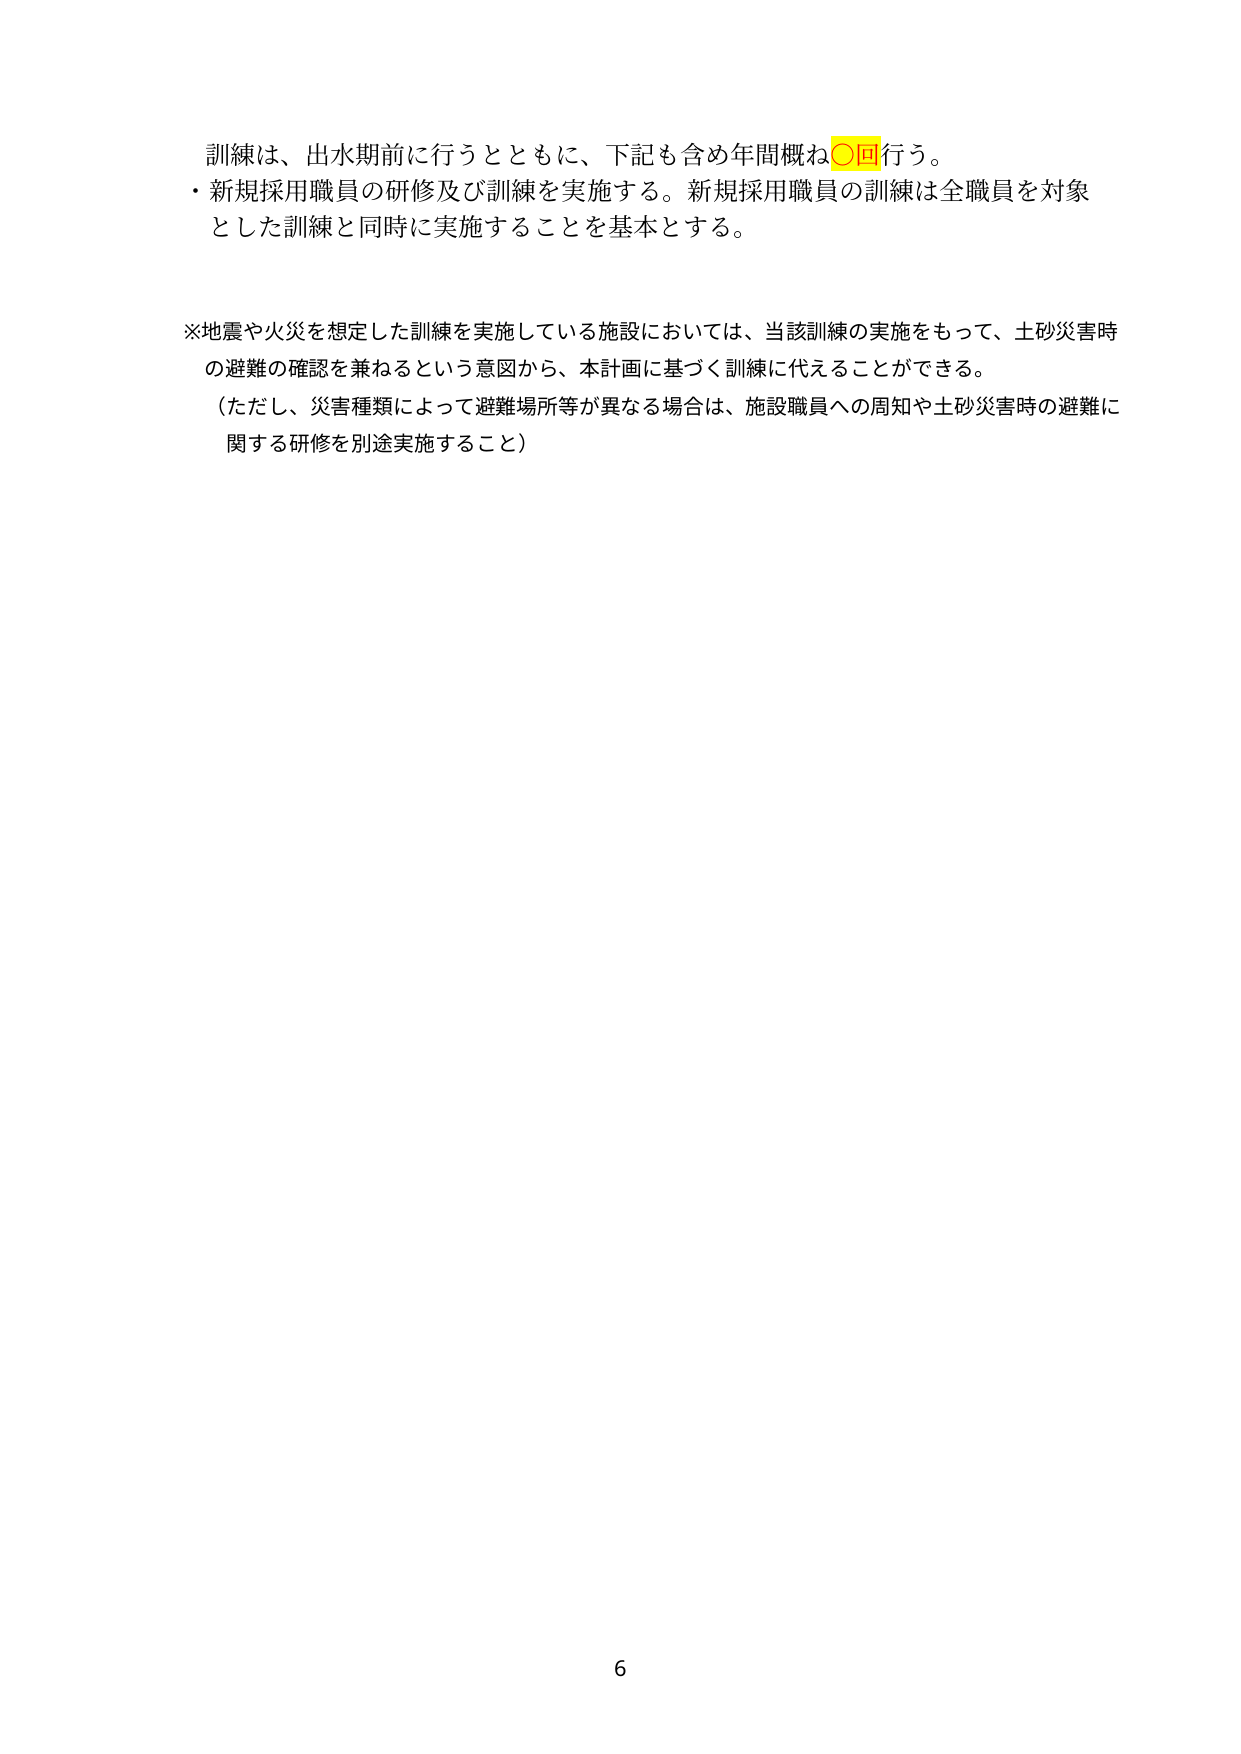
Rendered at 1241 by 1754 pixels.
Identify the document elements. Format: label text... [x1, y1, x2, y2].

text （ただし、災害種類によって避難場所等が異なる場合は、施設職員への周知や土砂災害時の避難に関する研修を別途実施すること） [206, 386, 1122, 461]
text ・新規採用職員の研修及び訓練を実施する。新規採用職員の訓練は全職員を対象とした訓練と同時に実施することを基本とする。 [184, 171, 1093, 243]
text ※地震や火災を想定した訓練を実施している施設においては、当該訓練の実施をもって、土砂災害時の避難の確認を兼ねるという意図から、本計画に基づく訓練に代えることができる。 [184, 311, 1122, 386]
text 訓練は、出水期前に行うとともに、下記も含め年間概ね○回行う。 [118, 136, 831, 171]
text 訓練は、出水期前に行うとともに、下記も含め年間概ね○回行う。 [881, 136, 1122, 171]
